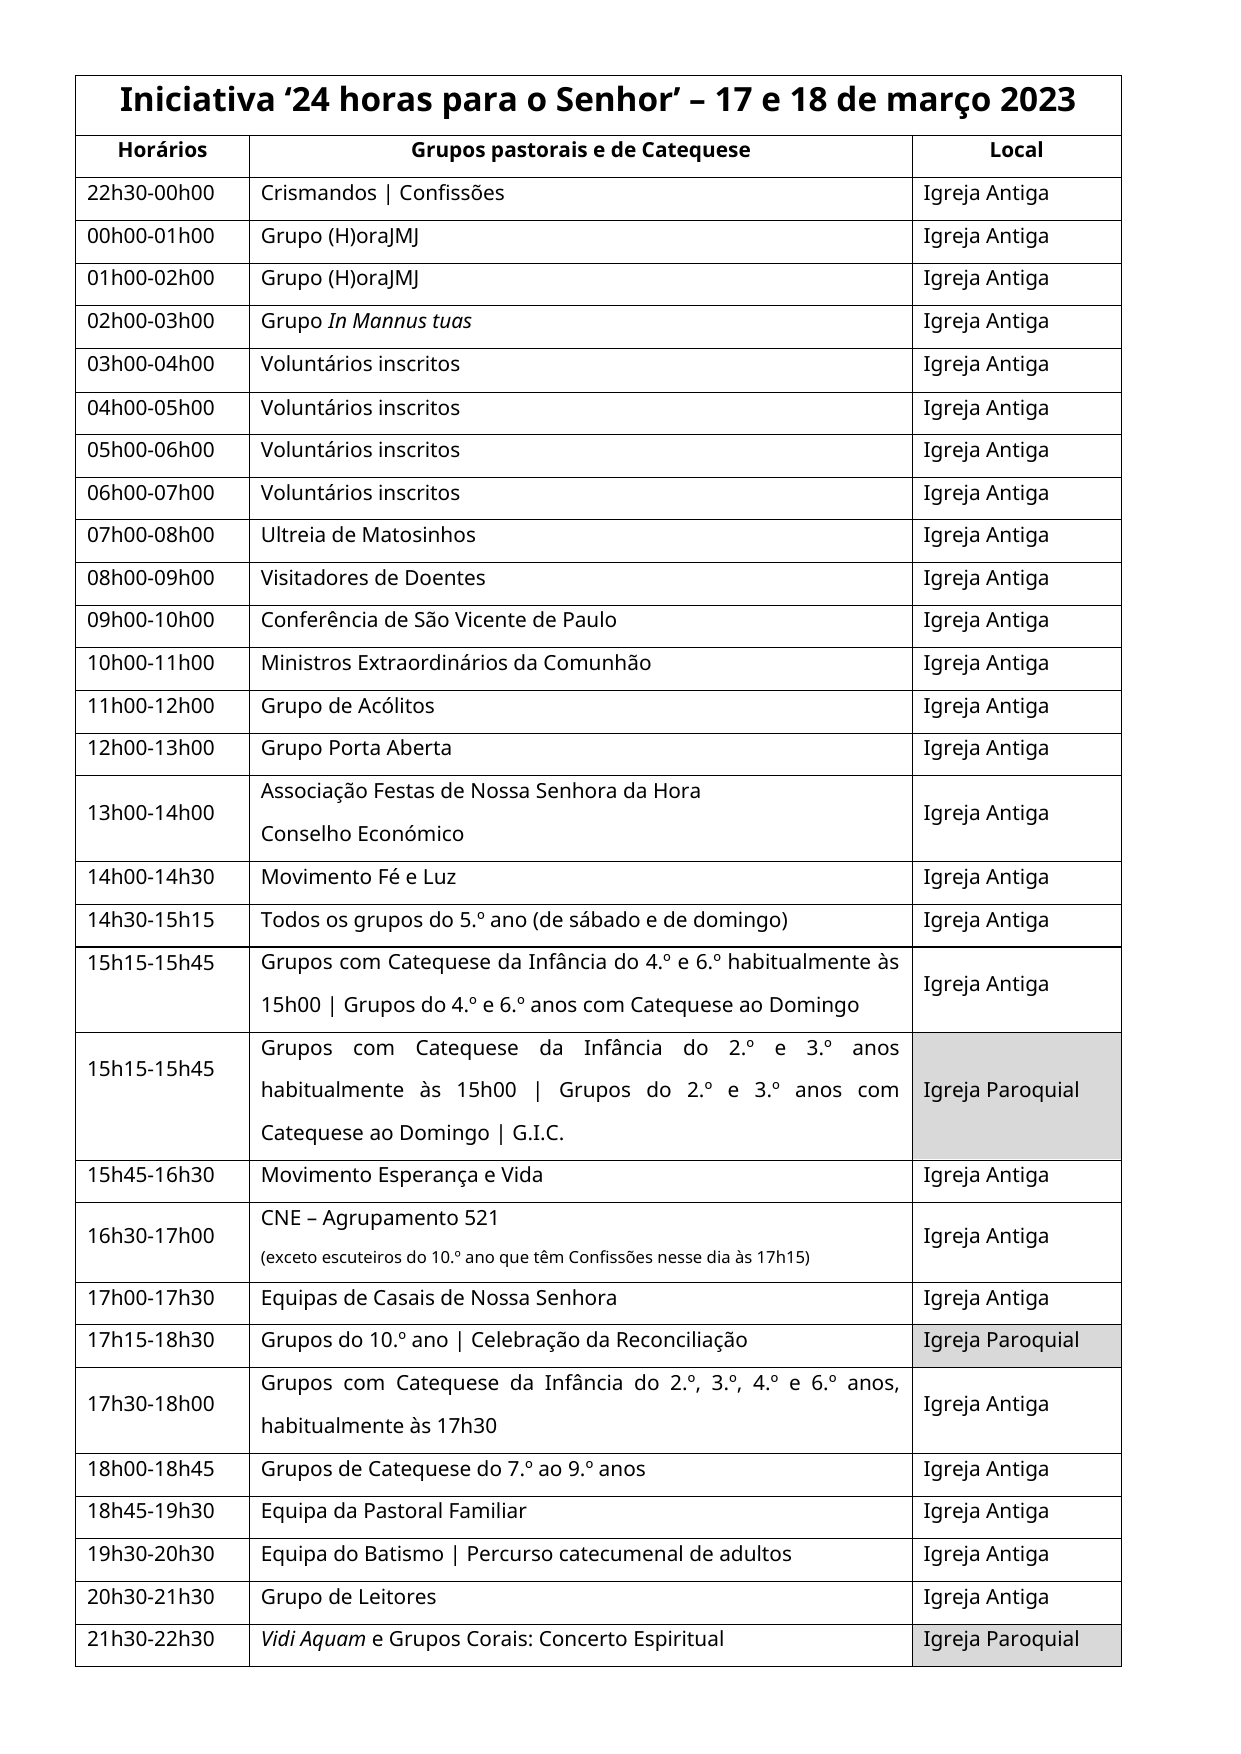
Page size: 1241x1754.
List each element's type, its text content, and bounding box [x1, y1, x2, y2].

table_cell Grupo In Mannus tuas [250, 306, 912, 348]
table_cell Igreja Antiga [913, 776, 1121, 861]
table_cell 07h00-08h00 [76, 520, 249, 562]
table_cell Igreja Antiga [913, 648, 1121, 690]
table_cell 17h15-18h30 [76, 1325, 249, 1367]
table_cell Igreja Antiga [913, 349, 1121, 392]
table_cell Local [913, 136, 1121, 177]
table_cell Igreja Antiga [913, 520, 1121, 562]
table_cell 17h30-18h00 [76, 1368, 249, 1453]
table_cell 10h00-11h00 [76, 648, 249, 690]
table_cell Igreja Antiga [913, 221, 1121, 262]
table_cell 17h00-17h30 [76, 1283, 249, 1324]
table_cell 09h00-10h00 [76, 606, 249, 647]
table_cell Grupos de Catequese do 7.º ao 9.º anos [250, 1454, 912, 1496]
table_cell Igreja Antiga [913, 563, 1121, 604]
table_cell Todos os grupos do 5.º ano (de sábado e de domingo) [250, 905, 912, 946]
table_cell 18h45-19h30 [76, 1497, 249, 1538]
table_cell Igreja Antiga [913, 478, 1121, 519]
table_cell Igreja Antiga [913, 1539, 1121, 1581]
table_cell Igreja Paroquial [913, 1625, 1121, 1666]
table_cell Igreja Antiga [913, 948, 1121, 1032]
table_cell Voluntários inscritos [250, 435, 912, 477]
table_cell 14h00-14h30 [76, 862, 249, 904]
table_cell Igreja Antiga [913, 734, 1121, 775]
table_cell Igreja Antiga [913, 1161, 1121, 1202]
table_cell 22h30-00h00 [76, 178, 249, 220]
table_cell 11h00-12h00 [76, 691, 249, 732]
table_cell Grupos com Catequese da Infância do 4.º e 6.º habitualmente às 15h00 | Grupos do 4.º e 6.º anos com Catequese ao Domingo [250, 948, 912, 1032]
table_cell 19h30-20h30 [76, 1539, 249, 1581]
table_cell Igreja Paroquial [913, 1033, 1121, 1159]
table_cell Grupo de Leitores [250, 1582, 912, 1623]
table_cell 01h00-02h00 [76, 264, 249, 305]
table_cell 04h00-05h00 [76, 393, 249, 434]
table_cell 20h30-21h30 [76, 1582, 249, 1623]
table_cell 15h45-16h30 [76, 1161, 249, 1202]
table_cell Igreja Antiga [913, 905, 1121, 946]
table_cell Igreja Antiga [913, 178, 1121, 220]
table_cell Grupos pastorais e de Catequese [250, 136, 912, 177]
table_cell Igreja Antiga [913, 306, 1121, 348]
table_cell Igreja Paroquial [913, 1325, 1121, 1367]
table_cell Crismandos | Confissões [250, 178, 912, 220]
table_cell Horários [76, 136, 249, 177]
table_cell Igreja Antiga [913, 1582, 1121, 1623]
table_cell Igreja Antiga [913, 862, 1121, 904]
table_cell 15h15-15h45 [76, 1033, 249, 1159]
table_cell 15h15-15h45 [76, 948, 249, 1032]
table_cell Equipa do Batismo | Percurso catecumenal de adultos [250, 1539, 912, 1581]
table_header Iniciativa ‘24 horas para o Senhor’ – 17 e 18 de março 2023 [76, 76, 1121, 134]
table_cell Grupos com Catequese da Infância do 2.º e 3.º anos habitualmente às 15h00 | Grupos do 2.º e 3.º anos com Catequese ao Domingo | G.I.C. [250, 1033, 912, 1159]
table_cell Igreja Antiga [913, 264, 1121, 305]
table_cell Igreja Antiga [913, 1368, 1121, 1453]
table_cell Igreja Antiga [913, 1497, 1121, 1538]
table_cell 00h00-01h00 [76, 221, 249, 262]
table_cell Grupo (H)oraJMJ [250, 221, 912, 262]
table_cell Voluntários inscritos [250, 478, 912, 519]
table_cell Igreja Antiga [913, 1283, 1121, 1324]
table_cell Visitadores de Doentes [250, 563, 912, 604]
table_cell Grupo de Acólitos [250, 691, 912, 732]
table_cell Igreja Antiga [913, 1454, 1121, 1496]
table_cell Ministros Extraordinários da Comunhão [250, 648, 912, 690]
table_cell Grupo Porta Aberta [250, 734, 912, 775]
table_cell 06h00-07h00 [76, 478, 249, 519]
table_cell Igreja Antiga [913, 393, 1121, 434]
table_cell Grupo (H)oraJMJ [250, 264, 912, 305]
table_cell Igreja Antiga [913, 435, 1121, 477]
table_cell 18h00-18h45 [76, 1454, 249, 1496]
table_cell 02h00-03h00 [76, 306, 249, 348]
table_cell Igreja Antiga [913, 606, 1121, 647]
table_cell Conferência de São Vicente de Paulo [250, 606, 912, 647]
table_cell 14h30-15h15 [76, 905, 249, 946]
table_cell 08h00-09h00 [76, 563, 249, 604]
table_cell Equipas de Casais de Nossa Senhora [250, 1283, 912, 1324]
table_cell Grupos com Catequese da Infância do 2.º, 3.º, 4.º e 6.º anos, habitualmente às 17h30 [250, 1368, 912, 1453]
table_cell 03h00-04h00 [76, 349, 249, 392]
table_cell 21h30-22h30 [76, 1625, 249, 1666]
table_cell 16h30-17h00 [76, 1203, 249, 1282]
table_cell Associação Festas de Nossa Senhora da Hora Conselho Económico [250, 776, 912, 861]
table_cell Igreja Antiga [913, 691, 1121, 732]
table_cell CNE – Agrupamento 521 (exceto escuteiros do 10.º ano que têm Confissões nesse dia às 17h15) [250, 1203, 912, 1282]
table_cell Movimento Fé e Luz [250, 862, 912, 904]
table_cell Voluntários inscritos [250, 393, 912, 434]
table_cell 13h00-14h00 [76, 776, 249, 861]
table_cell 05h00-06h00 [76, 435, 249, 477]
table_cell Vidi Aquam e Grupos Corais: Concerto Espiritual [250, 1625, 912, 1666]
table_cell Grupos do 10.º ano | Celebração da Reconciliação [250, 1325, 912, 1367]
table_cell Voluntários inscritos [250, 349, 912, 392]
table_cell Ultreia de Matosinhos [250, 520, 912, 562]
table_cell Movimento Esperança e Vida [250, 1161, 912, 1202]
table_cell Equipa da Pastoral Familiar [250, 1497, 912, 1538]
table_cell Igreja Antiga [913, 1203, 1121, 1282]
table_cell 12h00-13h00 [76, 734, 249, 775]
